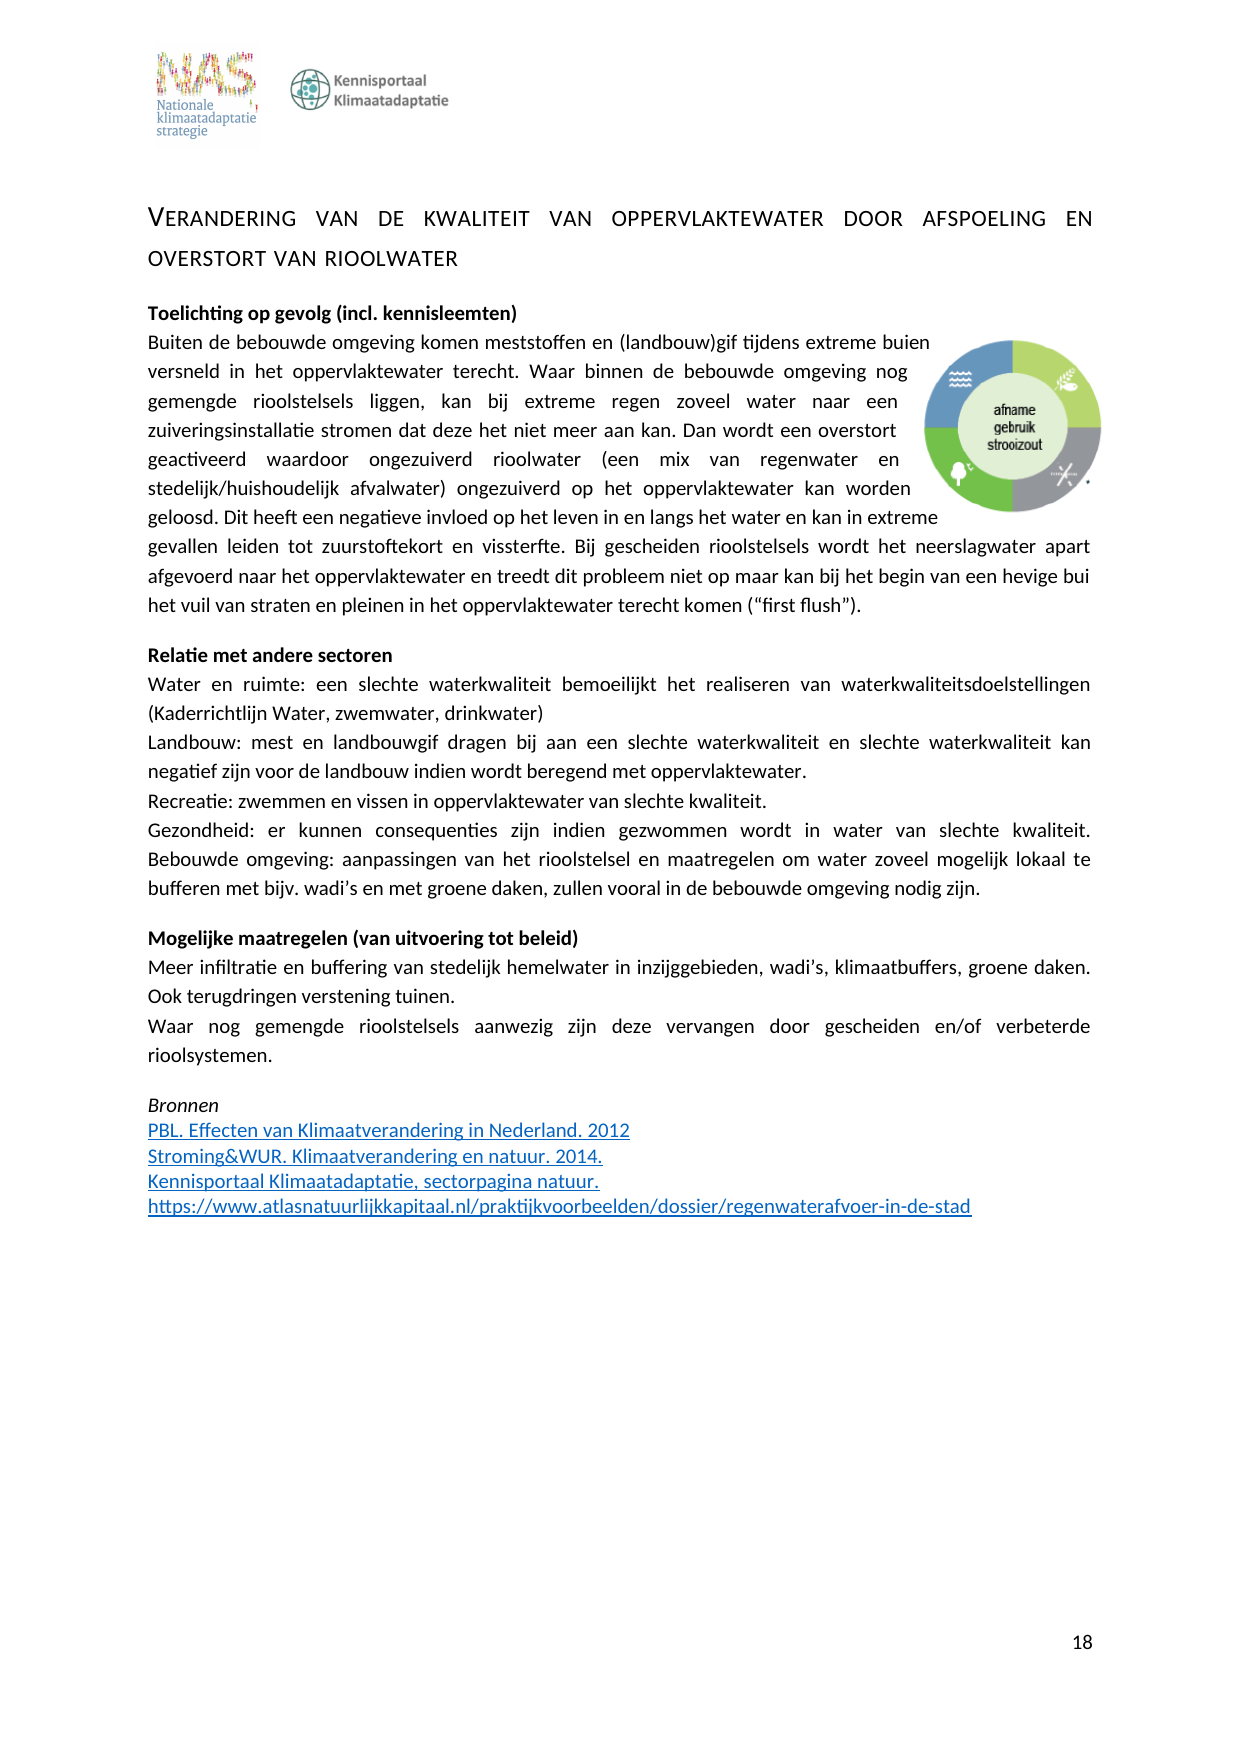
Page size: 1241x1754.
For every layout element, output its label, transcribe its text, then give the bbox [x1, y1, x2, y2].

text Verandering van de kwaliteit van oppervlaktewater door afspoeling en overstort van rioolwater [148, 198, 1093, 274]
text Relatie met andere sectoren Water en ruimte: een slechte waterkwaliteit bemoeilijkt het realiseren van waterkwaliteitsdoelstellingen (Kaderrichtlijn Water, zwemwater, drinkwater) Landbouw: mest en landbouwgif dragen bij aan een slechte waterkwaliteit en slechte waterkwaliteit kan negatief zijn voor de landbouw indien wordt beregend met oppervlaktewater. Recreatie: zwemmen en vissen in oppervlaktewater van slechte kwaliteit. Gezondheid: er kunnen consequenties zijn indien gezwommen wordt in water van slechte kwaliteit. Bebouwde omgeving: aanpassingen van het rioolstelsel en maatregelen om water zoveel mogelijk lokaal te bufferen met bijv. wadi’s en met groene daken, zullen vooral in de bebouwde omgeving nodig zijn. [148, 642, 1093, 901]
picture [917, 331, 1108, 521]
text Mogelijke maatregelen (van uitvoering tot beleid) Meer infiltratie en buffering van stedelijk hemelwater in inzijggebieden, wadi’s, klimaatbuffers, groene daken. Ook terugdringen verstening tuinen. Waar nog gemengde rioolstelsels aanwezig zijn deze vervangen door gescheiden en/of verbeterde rioolsystemen. [148, 925, 1093, 1067]
text Toelichting op gevolg (incl. kennisleemten) Buiten de bebouwde omgeving komen meststoffen en (landbouw)gif tijdens extreme buien versneld in het oppervlaktewater terecht. Waar binnen de bebouwde omgeving nog gemengde rioolstelsels liggen, kan bij extreme regen zoveel water naar een zuiveringsinstallatie stromen dat deze het niet meer aan kan. Dan wordt een overstort geactiveerd waardoor ongezuiverd rioolwater (een mix van regenwater en stedelijk/huishoudelijk afvalwater) ongezuiverd op het oppervlaktewater kan worden geloosd. Dit heeft een negatieve invloed op het leven in en langs het water en kan in extreme gevallen leiden tot zuurstoftekort en vissterfte. Bij gescheiden rioolstelsels wordt het neerslagwater apart afgevoerd naar het oppervlaktewater en treedt dit probleem niet op maar kan bij het begin van een hevige bui het vuil van straten en pleinen in het oppervlaktewater terecht komen (“first flush”). [148, 300, 1093, 617]
picture [154, 42, 261, 149]
picture [287, 65, 452, 115]
text Bronnen PBL. Effecten van Klimaatverandering in Nederland. 2012 Stroming&WUR. Klimaatverandering en natuur. 2014. Kennisportaal Klimaatadaptatie, sectorpagina natuur. https://www.atlasnatuurlijkkapitaal.nl/praktijkvoorbeelden/dossier/regenwaterafvoer-in-de-stad [148, 1092, 1093, 1219]
